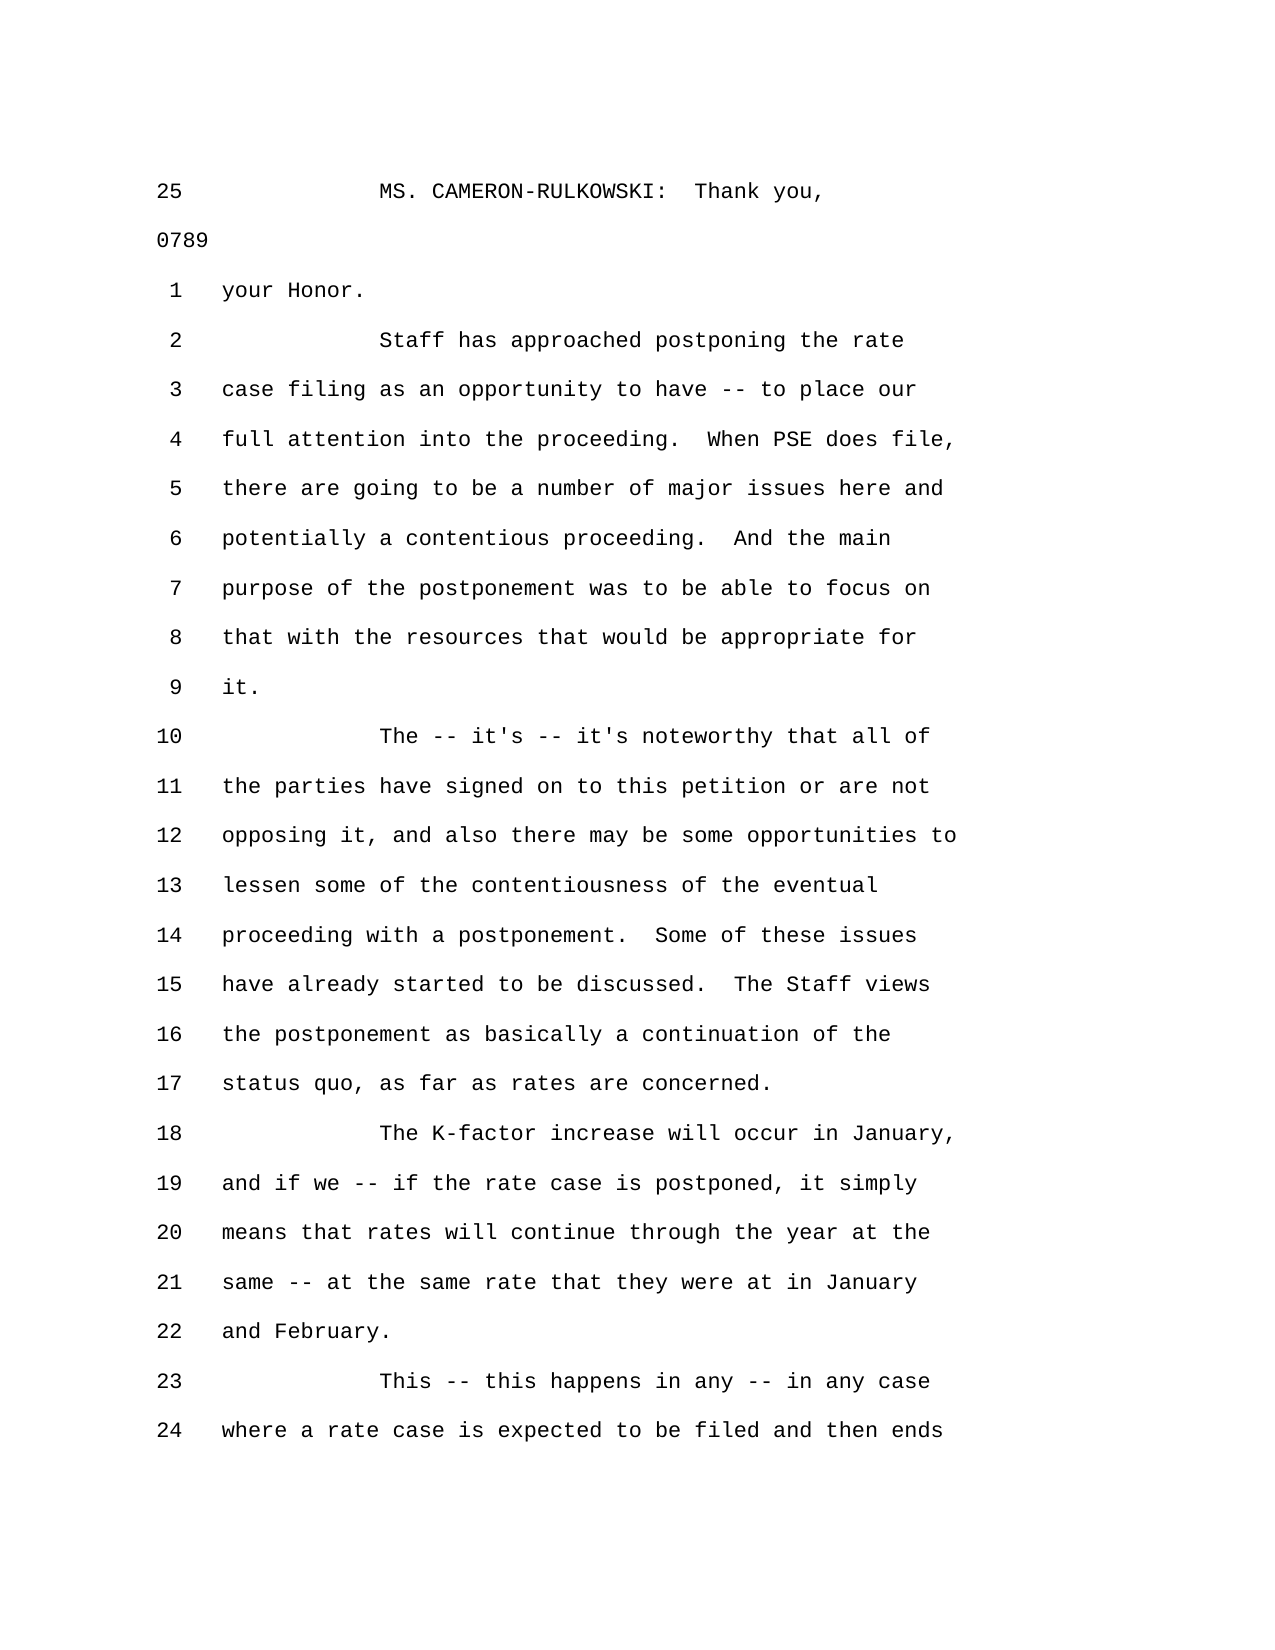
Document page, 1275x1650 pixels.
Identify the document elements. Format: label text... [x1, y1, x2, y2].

text 21 same -- at the same rate that they were at in January [156, 1271, 1119, 1296]
text 3 case filing as an opportunity to have -- to place our [156, 378, 1119, 403]
text 19 and if we -- if the rate case is postponed, it simply [156, 1172, 1119, 1196]
text 12 opposing it, and also there may be some opportunities to [156, 824, 1119, 849]
text 15 have already started to be discussed. The Staff views [156, 973, 1119, 998]
text 20 means that rates will continue through the year at the [156, 1221, 1119, 1246]
text 9 it. [156, 676, 1119, 701]
text 14 proceeding with a postponement. Some of these issues [156, 924, 1119, 948]
text 11 the parties have signed on to this petition or are not [156, 775, 1119, 800]
text 25 MS. CAMERON-RULKOWSKI: Thank you, [156, 180, 1119, 205]
text 17 status quo, as far as rates are concerned. [156, 1072, 1119, 1097]
text 16 the postponement as basically a continuation of the [156, 1023, 1119, 1048]
text 5 there are going to be a number of major issues here and [156, 477, 1119, 502]
text 18 The K-factor increase will occur in January, [156, 1122, 1119, 1147]
text 1 your Honor. [156, 279, 1119, 304]
text 2 Staff has approached postponing the rate [156, 329, 1119, 353]
text 0789 [156, 229, 1119, 254]
text 7 purpose of the postponement was to be able to focus on [156, 577, 1119, 601]
text 8 that with the resources that would be appropriate for [156, 626, 1119, 651]
text 13 lessen some of the contentiousness of the eventual [156, 874, 1119, 899]
text 10 The -- it's -- it's noteworthy that all of [156, 725, 1119, 750]
text 24 where a rate case is expected to be filed and then ends [156, 1419, 1119, 1444]
text 23 This -- this happens in any -- in any case [156, 1370, 1119, 1395]
text 4 full attention into the proceeding. When PSE does file, [156, 428, 1119, 453]
text 6 potentially a contentious proceeding. And the main [156, 527, 1119, 552]
text 22 and February. [156, 1320, 1119, 1345]
